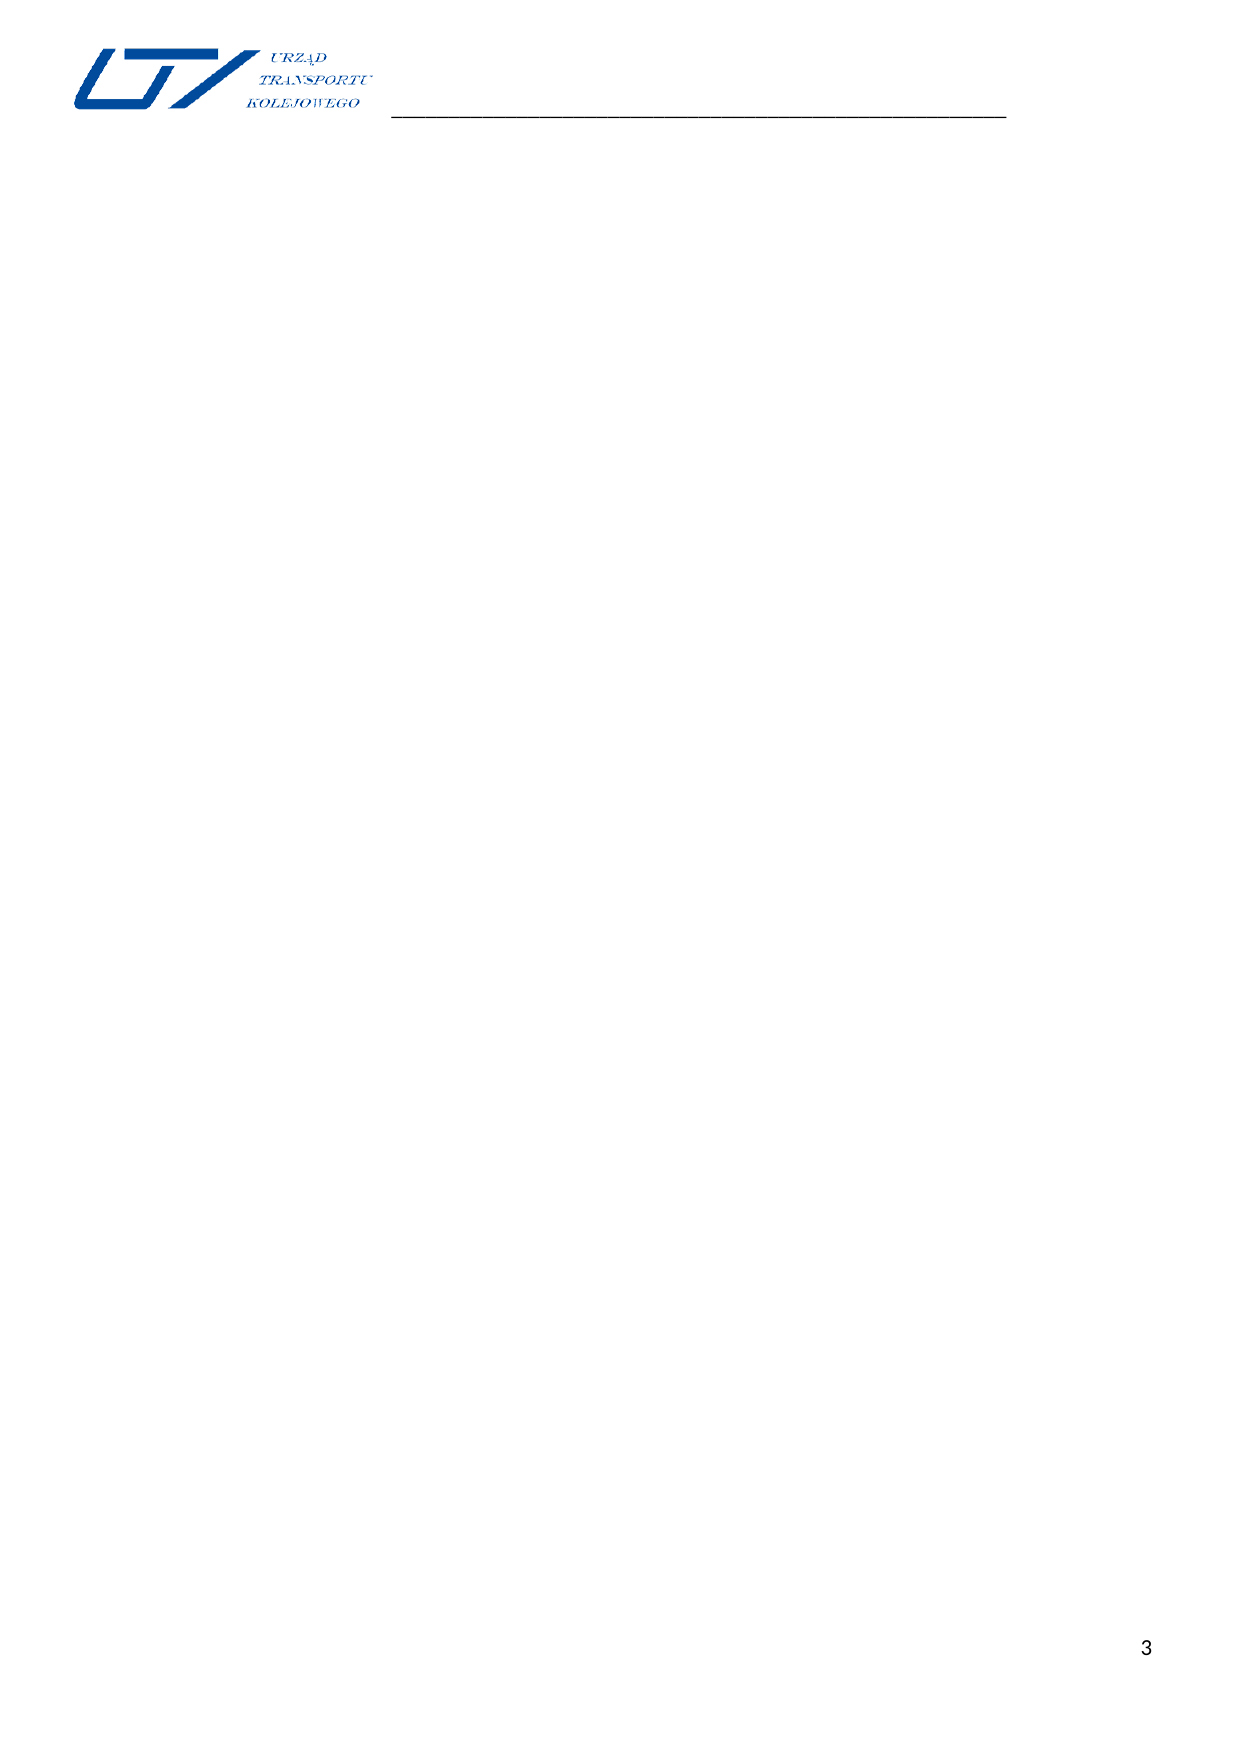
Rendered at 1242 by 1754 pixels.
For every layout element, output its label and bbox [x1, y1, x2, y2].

picture [72, 44, 392, 116]
